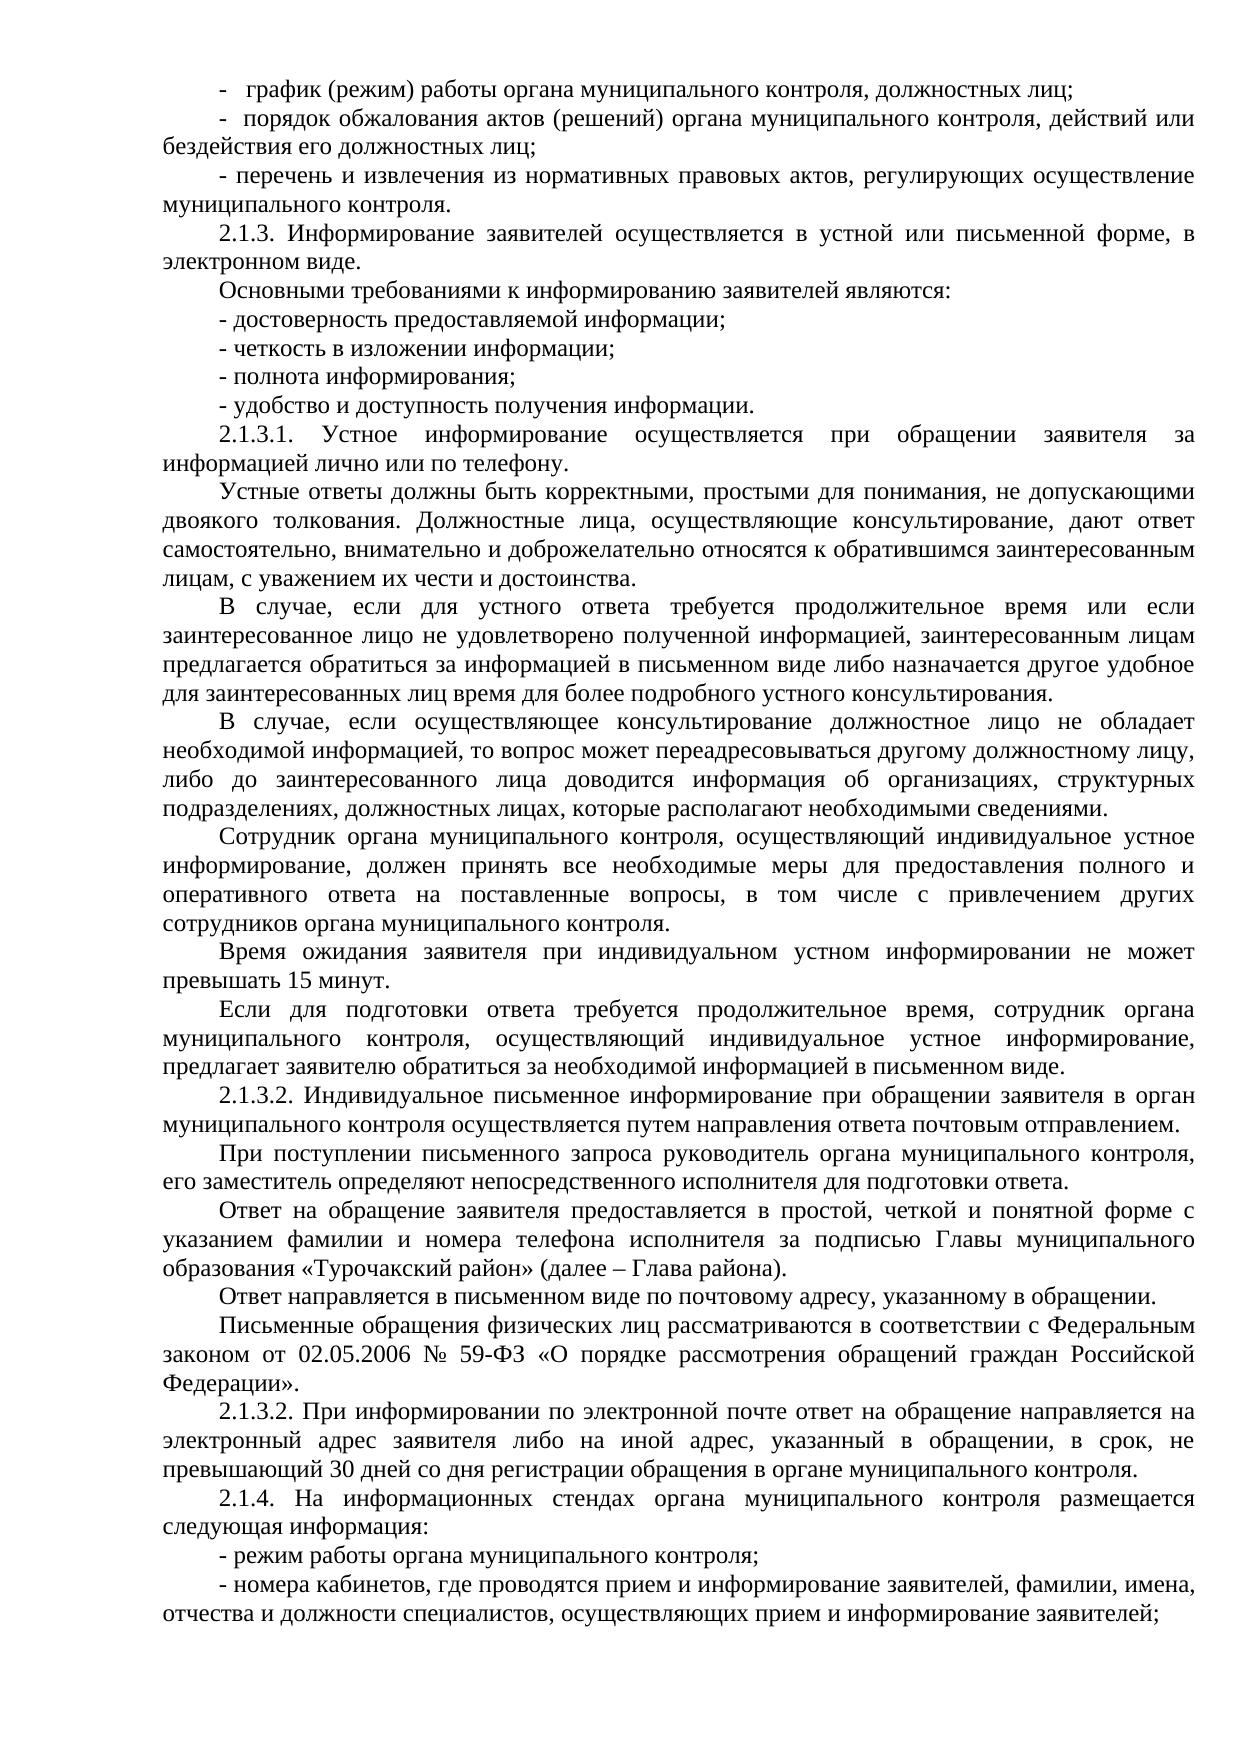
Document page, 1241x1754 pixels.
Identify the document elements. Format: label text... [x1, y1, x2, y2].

text Если для подготовки ответа требуется продолжительное время, сотрудник органа муниципального контроля, осуществляющий индивидуальное устное информирование, предлагает заявителю обратиться за необходимой информацией в письменном виде. [162, 994, 1196, 1080]
text Ответ на обращение заявителя предоставляется в простой, четкой и понятной форме с указанием фамилии и номера телефона исполнителя за подписью Главы муниципального образования «Турочакский район» (далее – Глава района). [162, 1195, 1196, 1281]
text При поступлении письменного запроса руководитель органа муниципального контроля, его заместитель определяют непосредственного исполнителя для подготовки ответа. [162, 1138, 1196, 1195]
text Ответ направляется в письменном виде по почтовому адресу, указанному в обращении. [162, 1281, 1196, 1310]
text - четкость в изложении информации; [162, 333, 1196, 361]
text В случае, если осуществляющее консультирование должностное лицо не обладает необходимой информацией, то вопрос может переадресовываться другому должностному лицу, либо до заинтересованного лица доводится информация об организациях, структурных подразделениях, должностных лицах, которые располагают необходимыми сведениями. [162, 706, 1196, 821]
text 2.1.3.2. При информировании по электронной почте ответ на обращение направляется на электронный адрес заявителя либо на иной адрес, указанный в обращении, в срок, не превышающий 30 дней со дня регистрации обращения в органе муниципального контроля. [162, 1396, 1196, 1483]
text - достоверность предоставляемой информации; [162, 304, 1196, 333]
text 2.1.4. На информационных стендах органа муниципального контроля размещается следующая информация: [162, 1483, 1196, 1540]
text - полнота информирования; [162, 361, 1196, 390]
text В случае, если для устного ответа требуется продолжительное время или если заинтересованное лицо не удовлетворено полученной информацией, заинтересованным лицам предлагается обратиться за информацией в письменном виде либо назначается другое удобное для заинтересованных лиц время для более подробного устного консультирования. [162, 591, 1196, 706]
text - номера кабинетов, где проводятся прием и информирование заявителей, фамилии, имена, отчества и должности специалистов, осуществляющих прием и информирование заявителей; [162, 1569, 1196, 1626]
text - удобство и доступность получения информации. [162, 390, 1196, 419]
text Устные ответы должны быть корректными, простыми для понимания, не допускающими двоякого толкования. Должностные лица, осуществляющие консультирование, дают ответ самостоятельно, внимательно и доброжелательно относятся к обратившимся заинтересованным лицам, с уважением их чести и достоинства. [162, 476, 1196, 591]
text Время ожидания заявителя при индивидуальном устном информировании не может превышать 15 минут. [162, 936, 1196, 994]
text - режим работы органа муниципального контроля; [162, 1540, 1196, 1569]
text 2.1.3.1. Устное информирование осуществляется при обращении заявителя за информацией лично или по телефону. [162, 419, 1196, 476]
text - перечень и извлечения из нормативных правовых актов, регулирующих осуществление муниципального контроля. [162, 160, 1196, 218]
text 2.1.3. Информирование заявителей осуществляется в устной или письменной форме, в электронном виде. [162, 218, 1196, 275]
text - порядок обжалования актов (решений) органа муниципального контроля, действий или бездействия его должностных лиц; [162, 103, 1196, 160]
text 2.1.3.2. Индивидуальное письменное информирование при обращении заявителя в орган муниципального контроля осуществляется путем направления ответа почтовым отправлением. [162, 1080, 1196, 1138]
text Письменные обращения физических лиц рассматриваются в соответствии с Федеральным законом от 02.05.2006 № 59-ФЗ «О порядке рассмотрения обращений граждан Российской Федерации». [162, 1310, 1196, 1396]
text Сотрудник органа муниципального контроля, осуществляющий индивидуальное устное информирование, должен принять все необходимые меры для предоставления полного и оперативного ответа на поставленные вопросы, в том числе с привлечением других сотрудников органа муниципального контроля. [162, 821, 1196, 936]
text Основными требованиями к информированию заявителей являются: [162, 275, 1196, 304]
text - график (режим) работы органа муниципального контроля, должностных лиц; [162, 74, 1196, 103]
